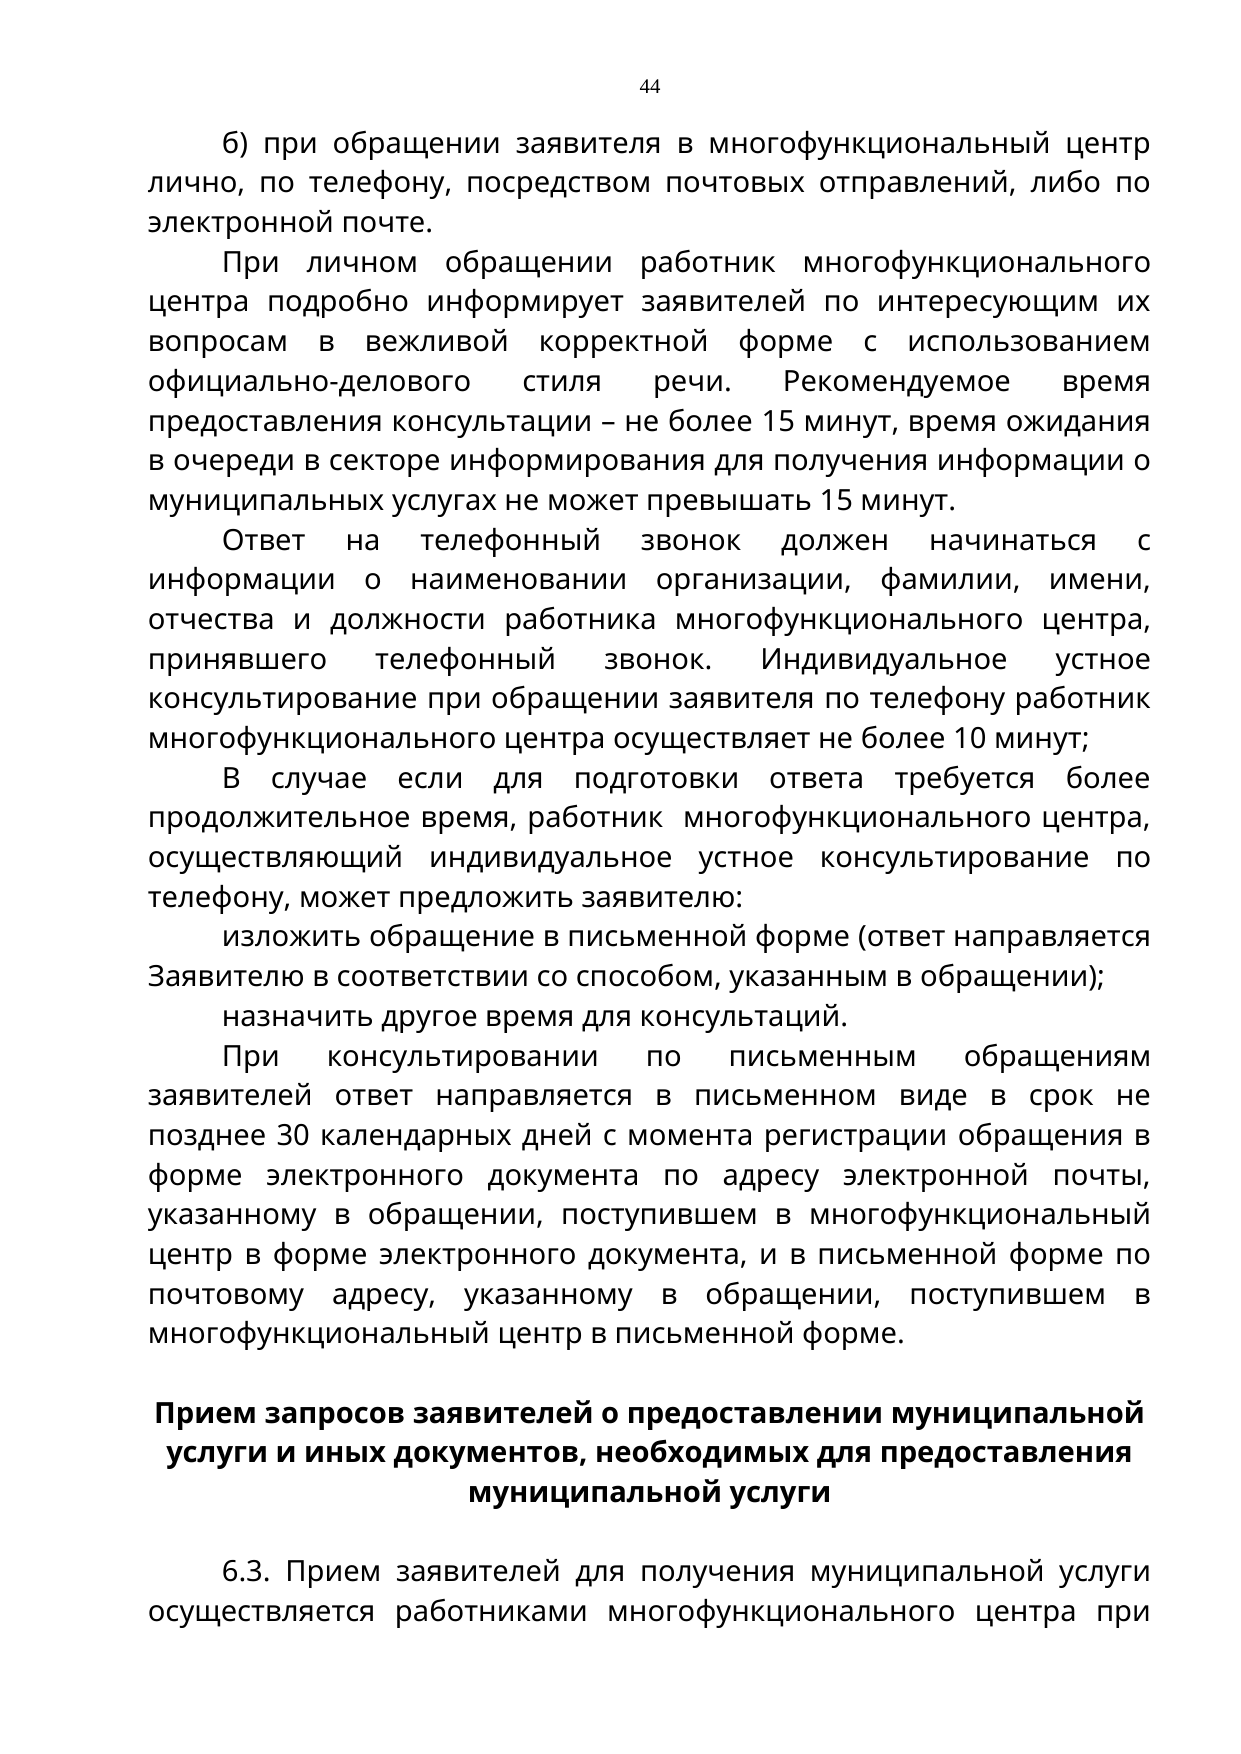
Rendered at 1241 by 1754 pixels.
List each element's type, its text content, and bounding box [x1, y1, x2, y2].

text В случае если для подготовки ответа требуется более продолжительное время, работник многофункционального центра, осуществляющий индивидуальное устное консультирование по телефону, может предложить заявителю: [148, 757, 1152, 916]
text При личном обращении работник многофункционального центра подробно информирует заявителей по интересующим их вопросам в вежливой корректной форме с использованием официально-делового стиля речи. Рекомендуемое время предоставления консультации – не более 15 минут, время ожидания в очереди в секторе информирования для получения информации о муниципальных услугах не может превышать 15 минут. [148, 241, 1152, 519]
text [148, 1551, 1152, 1630]
text При консультировании по письменным обращениям заявителей ответ направляется в письменном виде в срок не позднее 30 календарных дней с момента регистрации обращения в форме электронного документа по адресу электронной почты, указанному в обращении, поступившем в многофункциональный центр в форме электронного документа, и в письменной форме по почтовому адресу, указанному в обращении, поступившем в многофункциональный центр в письменной форме. [148, 1035, 1152, 1352]
text изложить обращение в письменной форме (ответ направляется Заявителю в соответствии со способом, указанным в обращении); [148, 916, 1152, 995]
text Ответ на телефонный звонок должен начинаться с информации о наименовании организации, фамилии, имени, отчества и должности работника многофункционального центра, принявшего телефонный звонок. Индивидуальное устное консультирование при обращении заявителя по телефону работник многофункционального центра осуществляет не более 10 минут; [148, 519, 1152, 757]
text назначить другое время для консультаций. [148, 995, 1152, 1035]
text Прием запросов заявителей о предоставлении муниципальной услуги и иных документов, необходимых для предоставления муниципальной услуги [148, 1392, 1152, 1511]
text б) при обращении заявителя в многофункциональный центр лично, по телефону, посредством почтовых отправлений, либо по электронной почте. [148, 122, 1152, 241]
